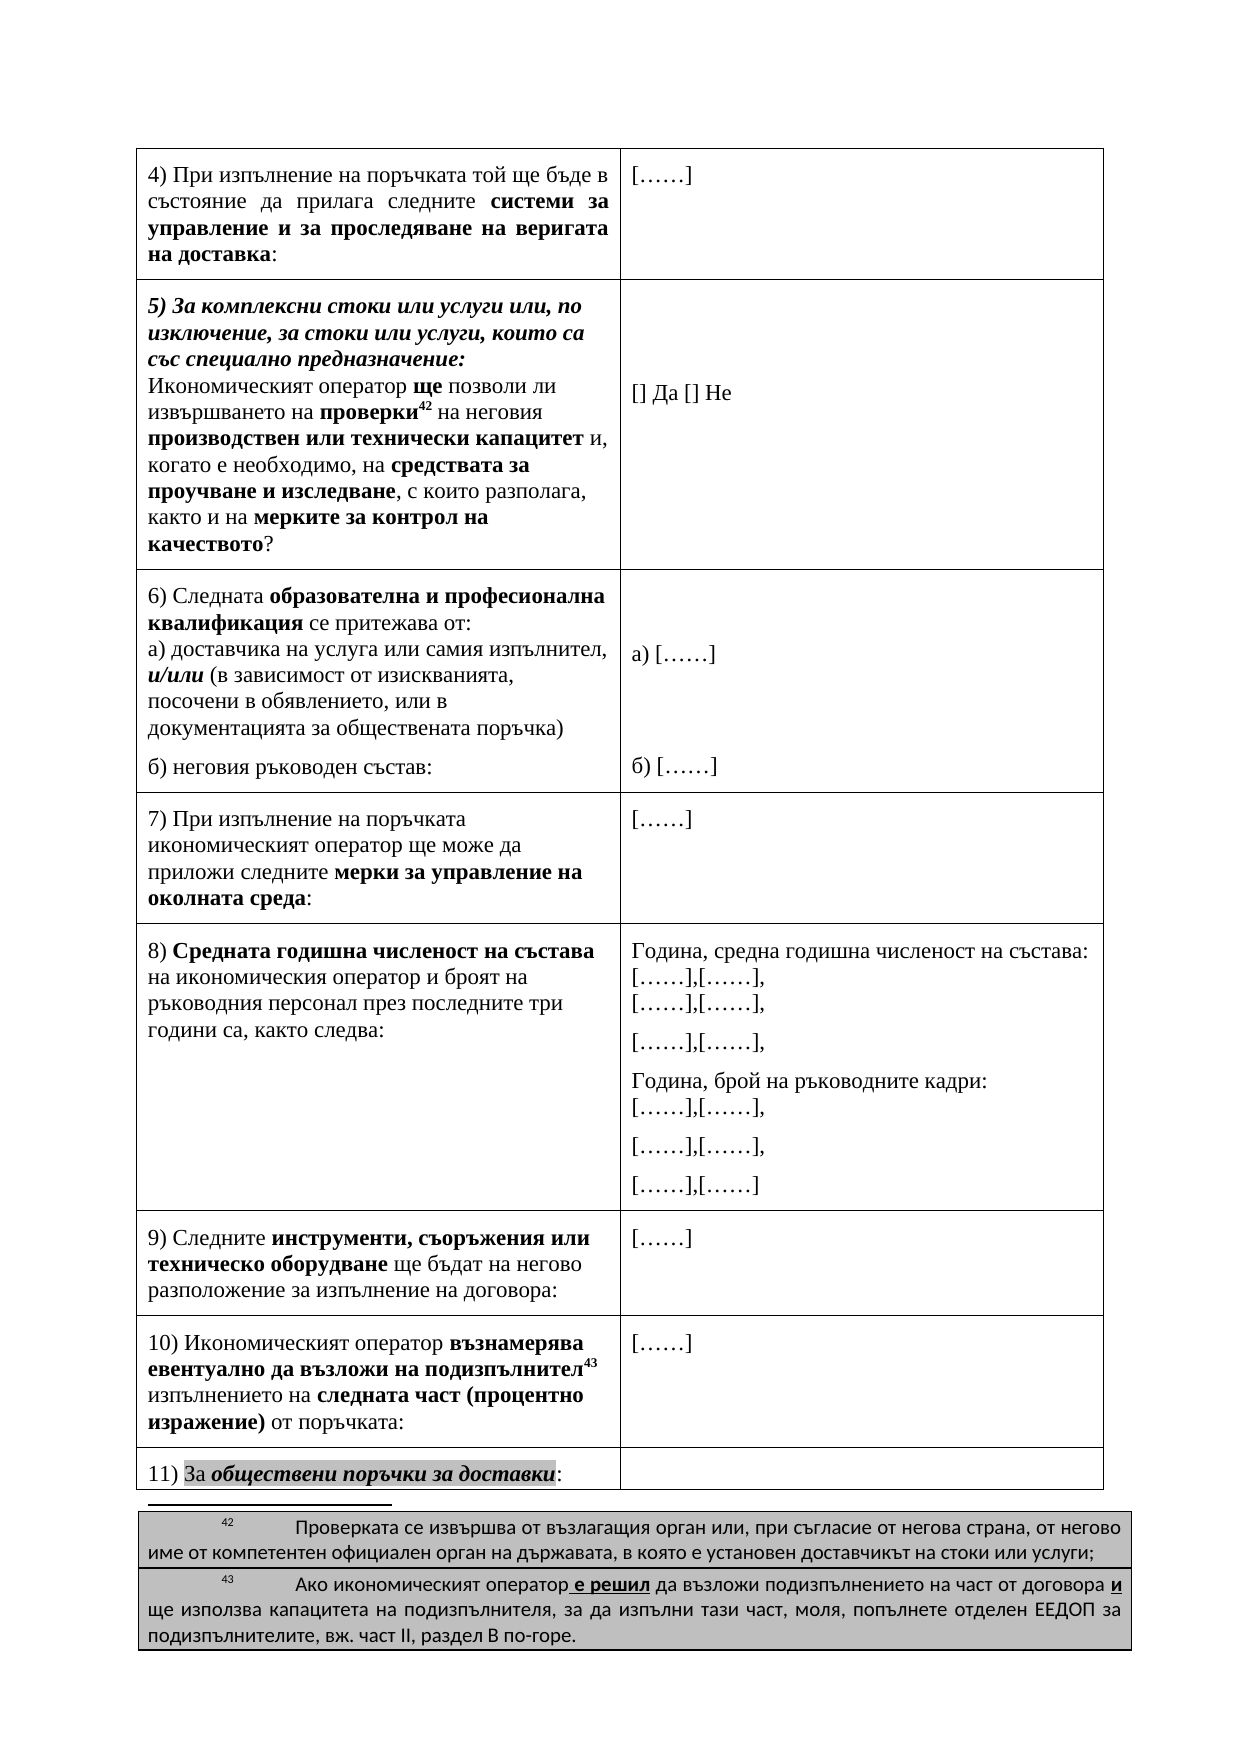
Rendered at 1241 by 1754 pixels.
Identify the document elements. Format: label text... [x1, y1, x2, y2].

table_cell Година, средна годишна численост на състава: [……],[……], [……],[……], [……],[……], Година, брой на ръководните кадри: [……],[……], [……],[……], [……],[……] [621, 924, 1103, 1210]
table_cell [……] [621, 793, 1103, 923]
table_cell [……] [621, 1316, 1103, 1447]
table_cell 7) При изпълнение на поръчката икономическият оператор ще може да приложи следните мерки за управление на околната среда: [137, 793, 620, 923]
table_cell 8) Средната годишна численост на състава на икономическия оператор и броят на ръководния персонал през последните три години са, както следва: [137, 924, 620, 1210]
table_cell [621, 1448, 1103, 1489]
table_cell 9) Следните инструменти, съоръжения или техническо оборудване ще бъдат на негово разположение за изпълнение на договора: [137, 1211, 620, 1315]
table_cell 4) При изпълнение на поръчката той ще бъде в състояние да прилага следните системи за управление и за проследяване на веригата на доставка: [137, 149, 620, 279]
table_cell [……] [621, 149, 1103, 279]
table_cell a) [……] б) [……] [621, 570, 1103, 792]
table_cell 6) Следната образователна и професионална квалификация се притежава от: а) доставчика на услуга или самия изпълнител, и/или (в зависимост от изискванията, посочени в обявлението, или в документацията за обществената поръчка) б) неговия ръководен състав: [137, 570, 620, 792]
table_cell [] Да [] Не [621, 280, 1103, 569]
table_cell 10) Икономическият оператор възнамерява евентуално да възложи на подизпълнител изпълнението на следната част (процентно изражение) от поръчката: [137, 1316, 620, 1447]
table_cell 5) За комплексни стоки или услуги или, по изключение, за стоки или услуги, които са със специално предназначение: Икономическият оператор ще позволи ли извършването на проверки на неговия производствен или технически капацитет и, когато е необходимо, на средствата за проучване и изследване, с които разполага, както и на мерките за контрол на качеството? [137, 280, 620, 569]
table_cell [137, 1448, 620, 1489]
table_cell [……] [621, 1211, 1103, 1315]
